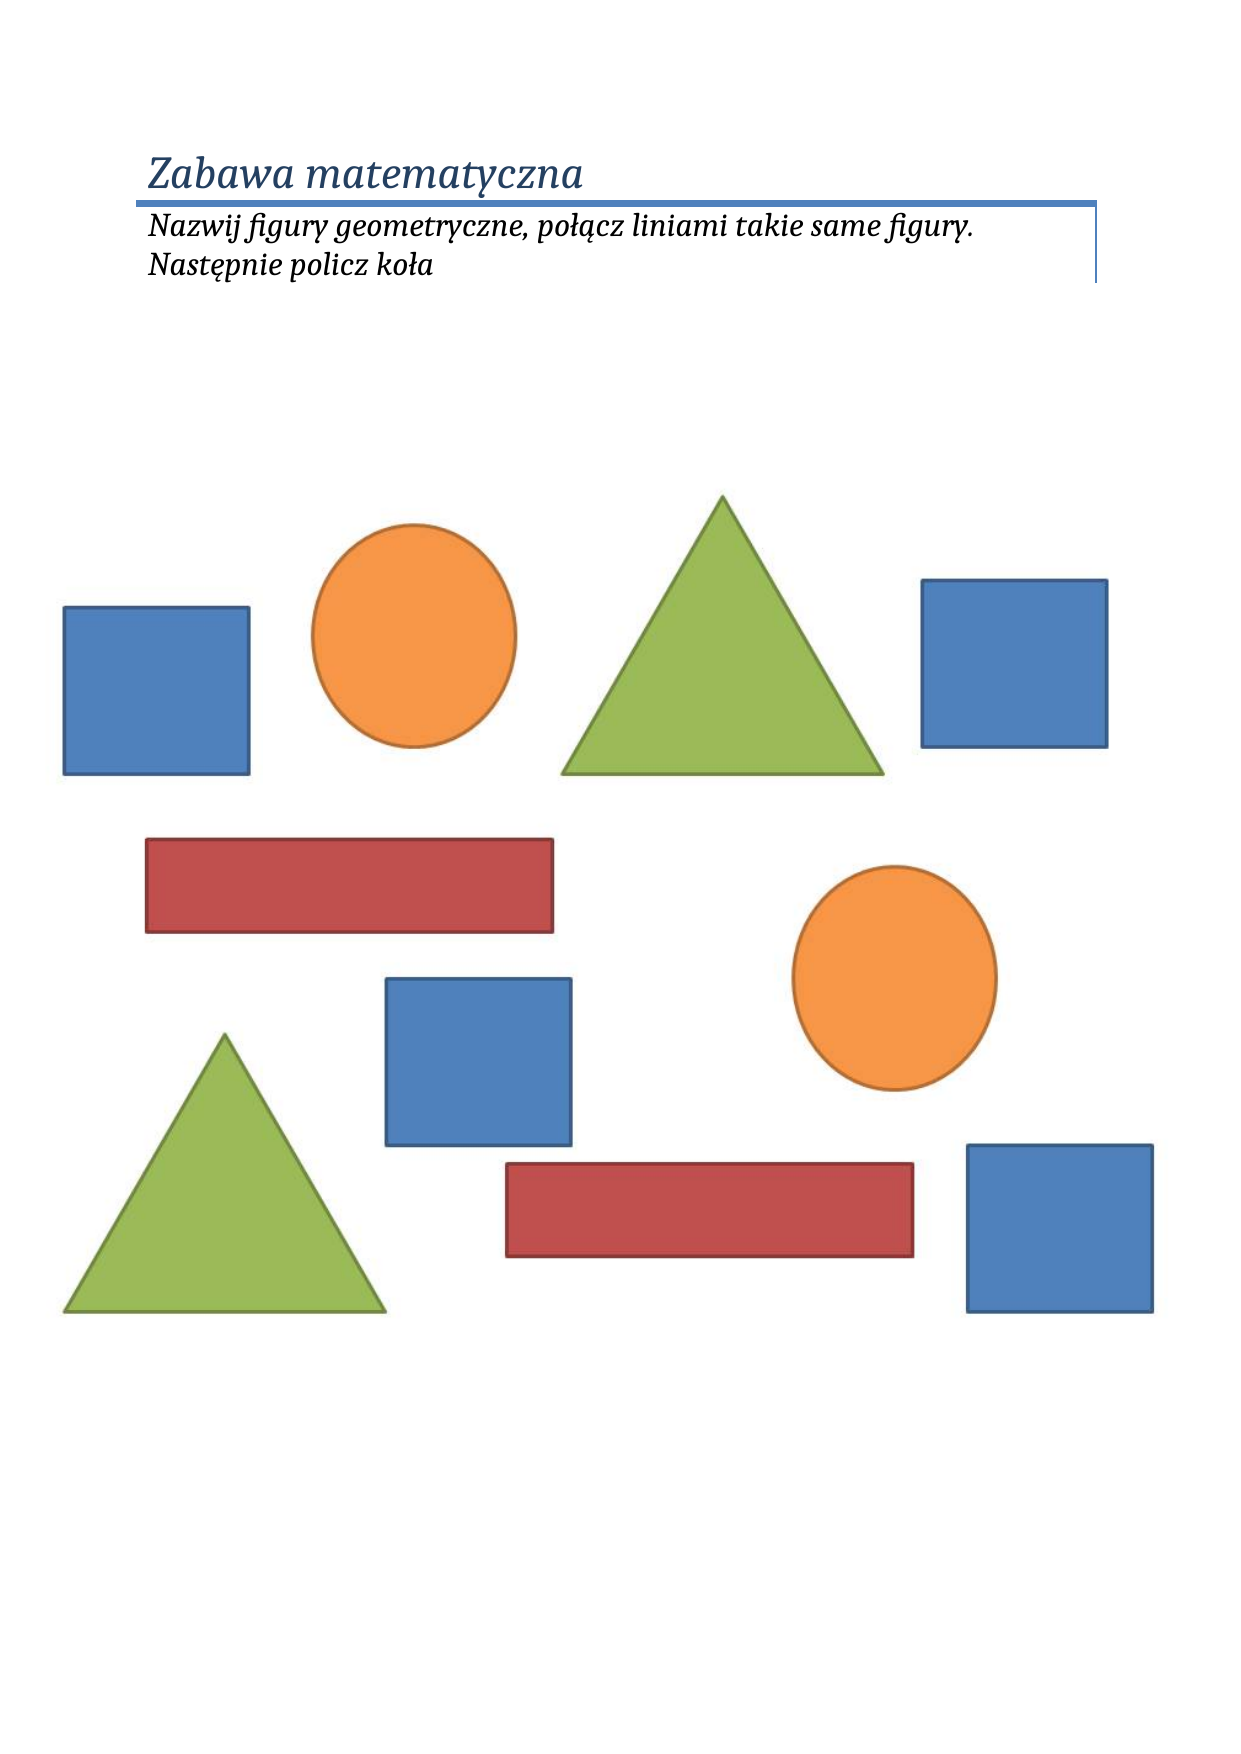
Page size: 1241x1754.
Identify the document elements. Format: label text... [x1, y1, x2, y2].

table_cell Nazwij figury geometryczne, połącz liniami takie same figury. Następnie policz koła [136, 207, 1095, 283]
picture [27, 469, 1205, 1353]
table_header Zabawa matematyczna [136, 148, 1096, 200]
